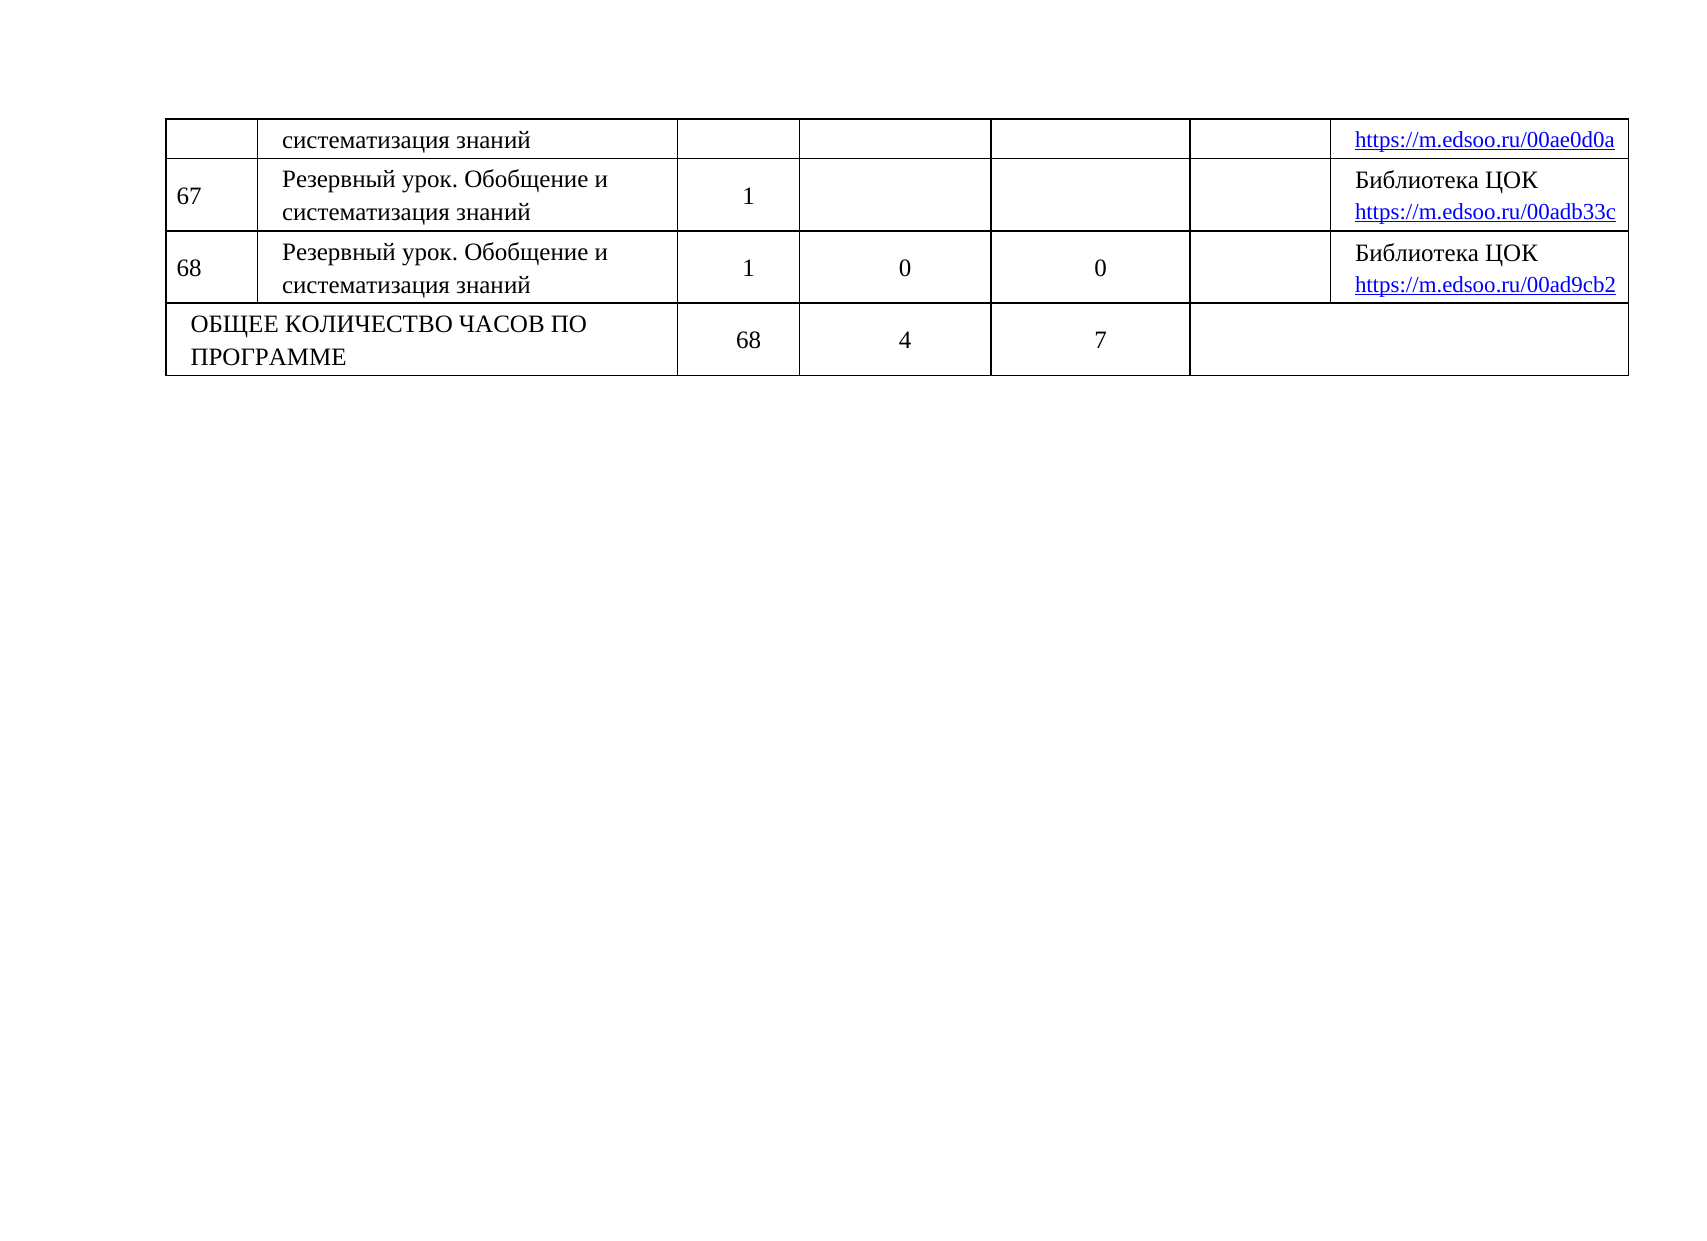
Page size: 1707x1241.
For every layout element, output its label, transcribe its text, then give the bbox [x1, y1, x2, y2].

table_cell 1 [678, 232, 799, 302]
table_cell [992, 159, 1189, 230]
table_cell [800, 159, 990, 230]
table_cell 0 [992, 232, 1189, 302]
table_cell Резервный урок. Обобщение и систематизация знаний [258, 232, 677, 302]
table_cell 7 [992, 304, 1189, 375]
table_cell 68 [678, 304, 799, 375]
table_cell 67 [167, 159, 257, 230]
table_cell [1191, 159, 1330, 230]
table_cell Библиотека ЦОК https://m.edsoo.ru/00ad9cb2 [1331, 232, 1628, 302]
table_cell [258, 159, 677, 230]
table_cell [1191, 304, 1628, 375]
table_cell [1191, 120, 1330, 157]
table_cell Библиотека ЦОК https://m.edsoo.ru/00adb33c [1331, 159, 1628, 230]
table_cell ОБЩЕЕ КОЛИЧЕСТВО ЧАСОВ ПО ПРОГРАММЕ [167, 304, 677, 375]
table_cell 1 [678, 159, 799, 230]
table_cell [1331, 120, 1628, 157]
table_cell [800, 120, 990, 157]
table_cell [258, 120, 677, 157]
table_cell 4 [800, 304, 990, 375]
table_cell 1 [678, 120, 799, 157]
table_cell [1191, 232, 1330, 302]
table_cell 68 [167, 232, 257, 302]
table_cell 0 [800, 232, 990, 302]
table_cell 66 [167, 120, 257, 157]
table_cell [992, 120, 1189, 157]
